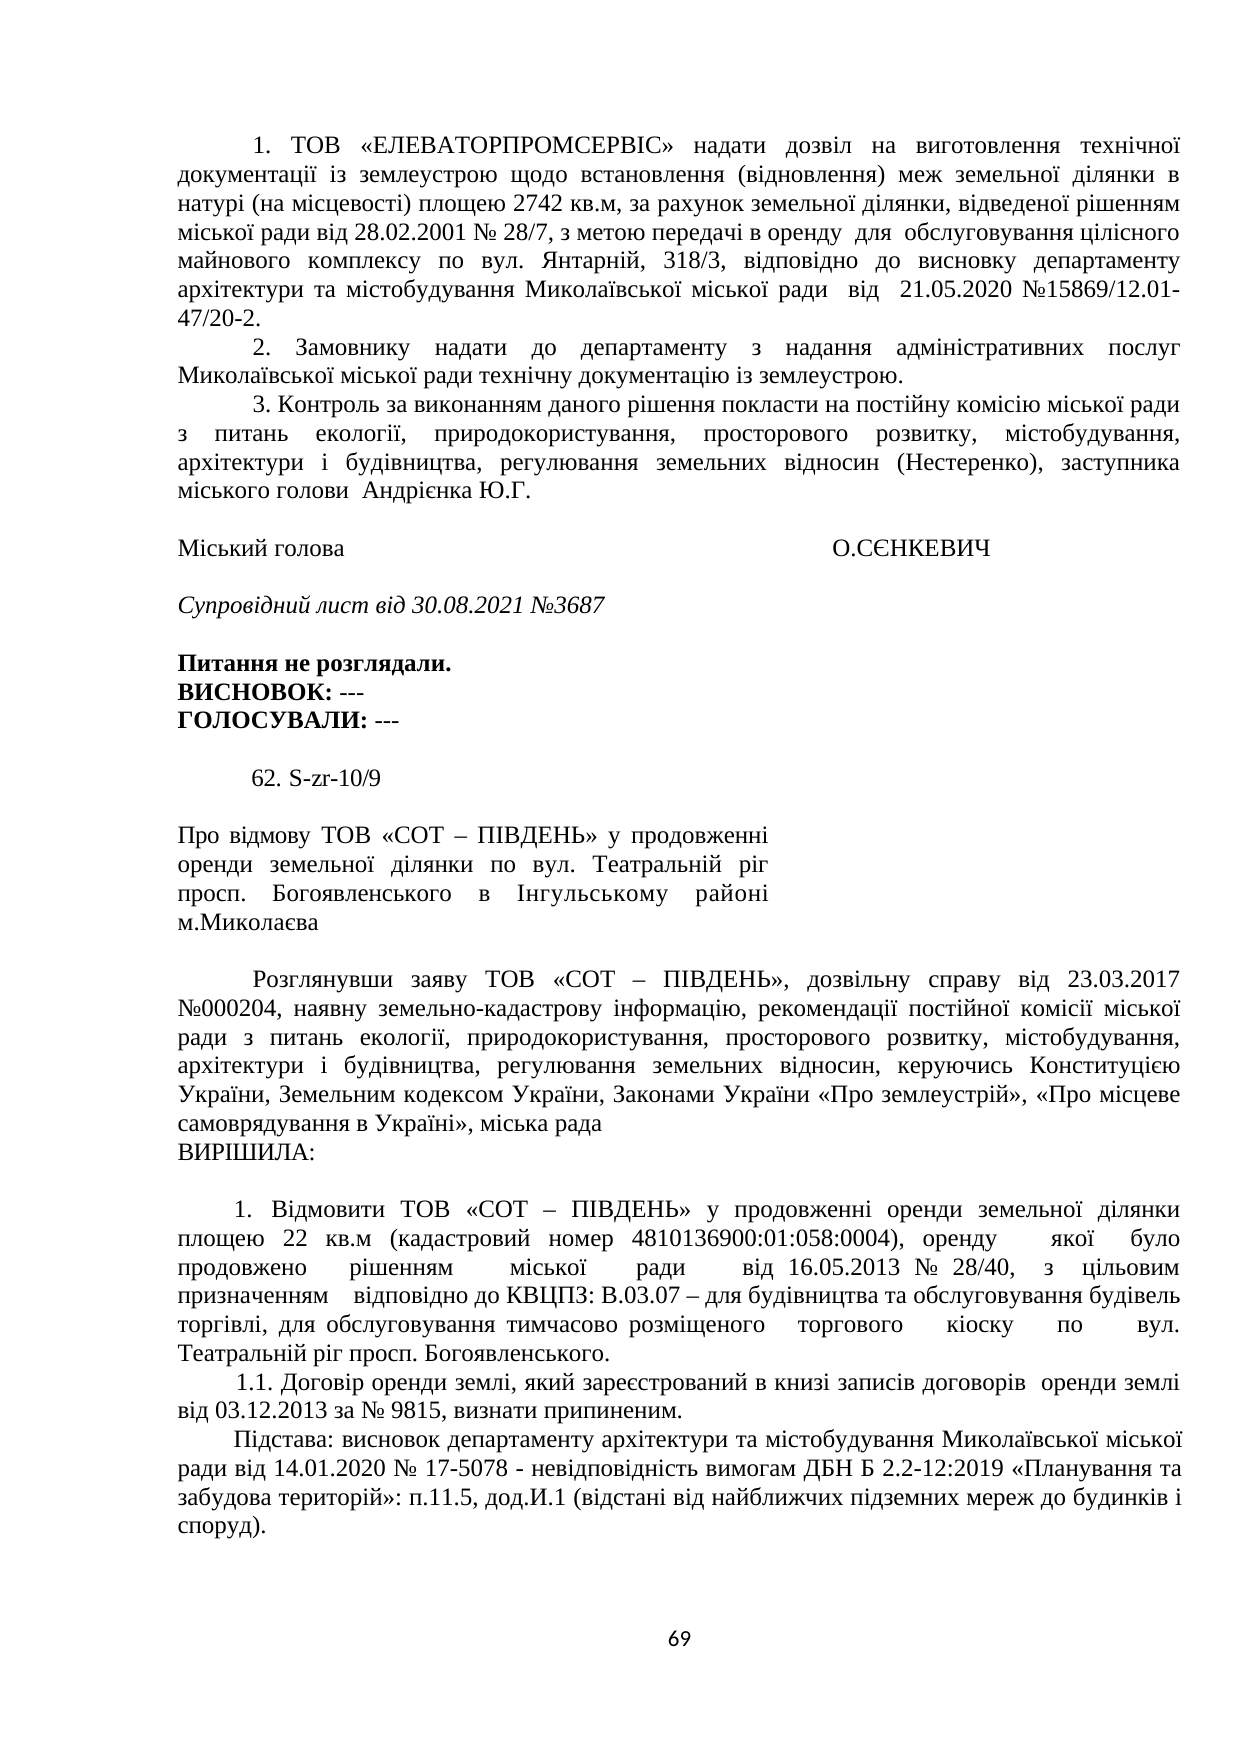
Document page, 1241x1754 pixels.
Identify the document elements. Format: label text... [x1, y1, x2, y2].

text Розглянувши заяву ТОВ «СОТ – ПІВДЕНЬ», дозвільну справу від 23.03.2017 №000204, наявну земельно-кадастрову інформацію, рекомендації постійної комісії міської ради з питань екології, природокористування, просторового розвитку, містобудування, архітектури і будівництва, регулювання земельних відносин, керуючись Конституцією України, Земельним кодексом України, Законами України «Про землеустрій», «Про місцеве самоврядування в Україні», міська рада [177, 964, 1181, 1137]
text Питання не розглядали. [177, 648, 1181, 677]
text 1.1. Договір оренди землі, який зареєстрований в книзі записів договорів оренди землі від 03.12.2013 за № 9815, визнати припиненим. [177, 1367, 1181, 1424]
text 3. Контроль за виконанням даного рішення покласти на постійну комісію міської ради з питань екології, природокористування, просторового розвитку, містобудування, архітектури і будівництва, регулювання земельних відносин (Нестеренко), заступника міського голови Андрієнка Ю.Г. [177, 389, 1181, 504]
text Супровідний лист від 30.08.2021 №3687 [177, 591, 1181, 619]
text Підстава: висновок департаменту архітектури та містобудування Миколаївської міської ради від 14.01.2020 № 17-5078 - невідповідність вимогам ДБН Б 2.2-12:2019 «Планування та забудова територій»: п.11.5, дод.И.1 (відстані від найближчих підземних мереж до будинків і споруд). [177, 1424, 1184, 1539]
list Відмовити ТОВ «СОТ – ПІВДЕНЬ» у продовженні оренди земельної ділянки площею 22 кв.м (кадастровий номер 4810136900:01:058:0004), оренду якої було продовжено рішенням міської ради від 16.05.2013 № 28/40, з цільовим призначенням відповідно до КВЦПЗ: В.03.07 – для будівництва та обслуговування будівель торгівлі, для обслуговування тимчасово розміщеного торгового кіоску по вул. Театральній ріг просп. Богоявленського. [177, 1194, 1181, 1367]
list S-zr-10/9 [251, 763, 1181, 792]
text Про відмову ТОВ «СОТ – ПІВДЕНЬ» у продовженні оренди земельної ділянки по вул. Театральній ріг просп. Богоявленського в Інгульському районі м.Миколаєва [177, 821, 769, 936]
text ГОЛОСУВАЛИ: --- [177, 706, 1181, 734]
text ВИСНОВОК: --- [177, 677, 1181, 706]
text Міський голова О.СЄНКЕВИЧ [177, 533, 1181, 562]
text 1. ТОВ «ЕЛЕВАТОРПРОМСЕРВІС» надати дозвіл на виготовлення технічної документації із землеустрою щодо встановлення (відновлення) меж земельної ділянки в натурі (на місцевості) площею 2742 кв.м, за рахунок земельної ділянки, відведеної рішенням міської ради від 28.02.2001 № 28/7, з метою передачі в оренду для обслуговування цілісного майнового комплексу по вул. Янтарній, 318/3, відповідно до висновку департаменту архітектури та містобудування Миколаївської міської ради від 21.05.2020 №15869/12.01-47/20-2. [177, 131, 1181, 332]
text ВИРІШИЛА: [177, 1137, 1181, 1166]
text 2. Замовнику надати до департаменту з надання адміністративних послуг Миколаївської міської ради технічну документацію із землеустрою. [177, 332, 1181, 389]
